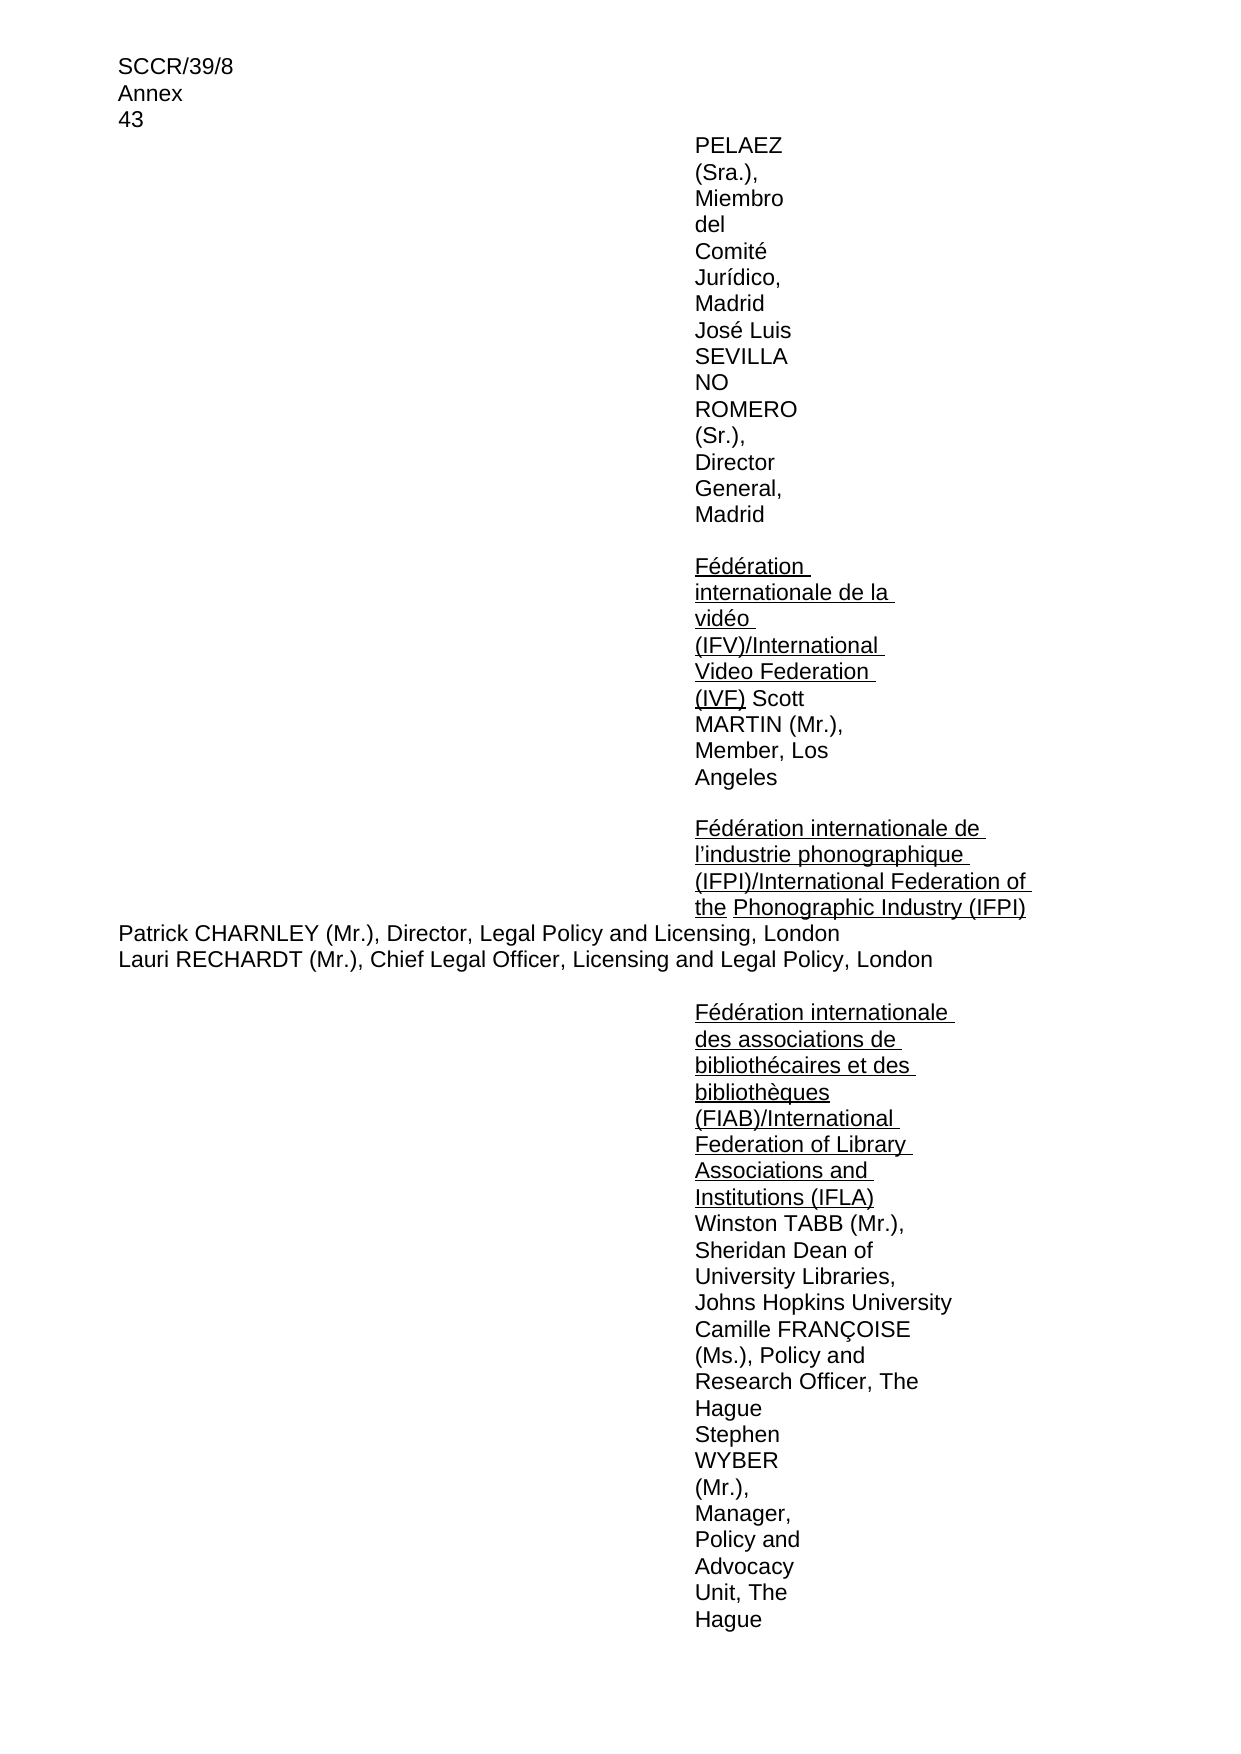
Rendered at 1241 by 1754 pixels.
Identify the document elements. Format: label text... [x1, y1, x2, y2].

text Patrick CHARNLEY (Mr.), Director, Legal Policy and Licensing, London [118, 921, 1092, 947]
text Lauri RECHARDT (Mr.), Chief Legal Officer, Licensing and Legal Policy, London [118, 947, 1092, 973]
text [694, 1421, 829, 1632]
text Fédération internationale des associations de bibliothécaires et des bibliothèques (FIAB)/International Federation of Library Associations and Institutions (IFLA) Winston TABB (Mr.), Sheridan Dean of University Libraries, Johns Hopkins University Camille FRANÇOISE (Ms.), Policy and Research Officer, The Hague [694, 999, 962, 1421]
text Fédération internationale de la vidéo (IFV)/International Video Federation (IVF) Scott MARTIN (Mr.), Member, Los Angeles [694, 553, 896, 790]
text Fédération internationale de l’industrie phonographique (IFPI)/International Federation of the Phonographic Industry (IFPI) [694, 815, 1034, 921]
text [694, 132, 802, 527]
